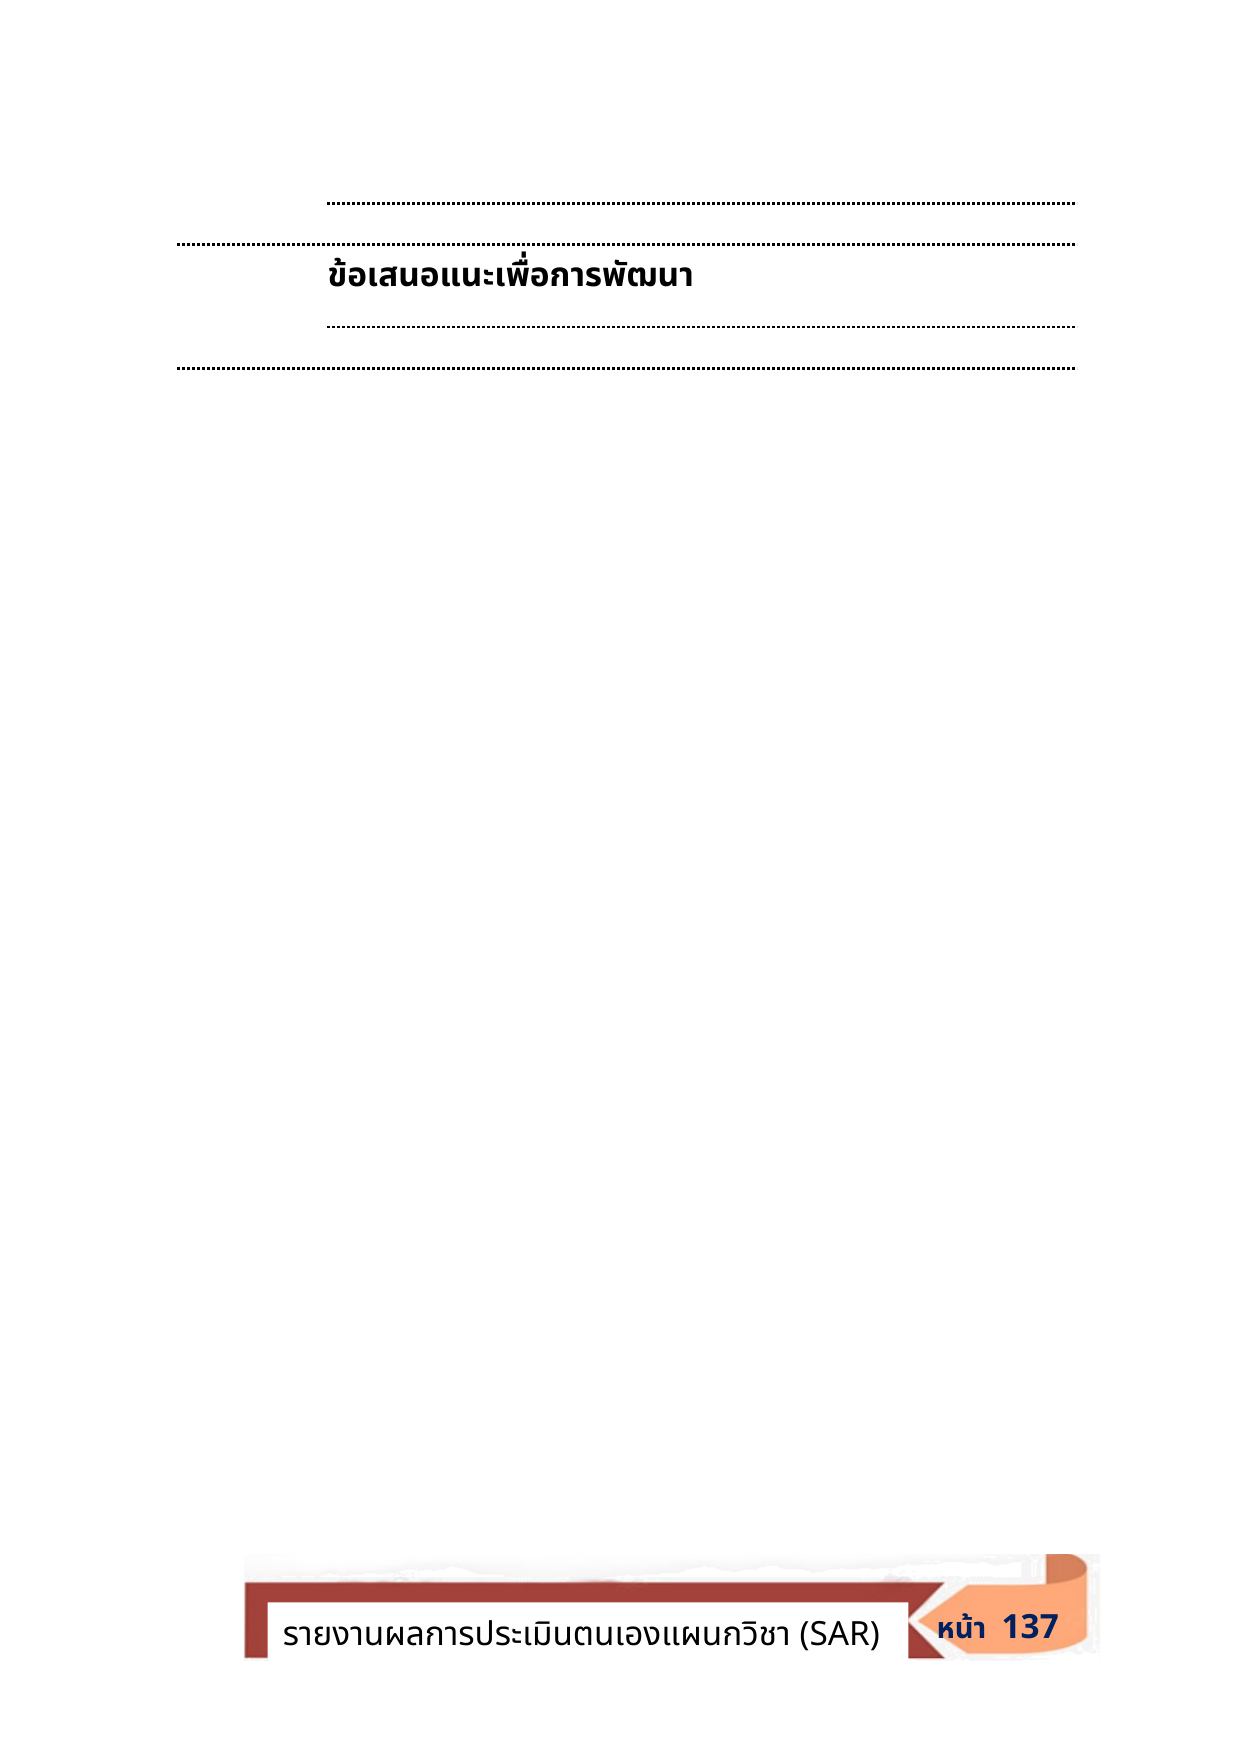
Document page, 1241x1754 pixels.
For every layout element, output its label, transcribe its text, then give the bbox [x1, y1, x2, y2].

text ข้อเสนอแนะเพื่อการพัฒนา [177, 251, 1092, 301]
picture [243, 1554, 1102, 1661]
